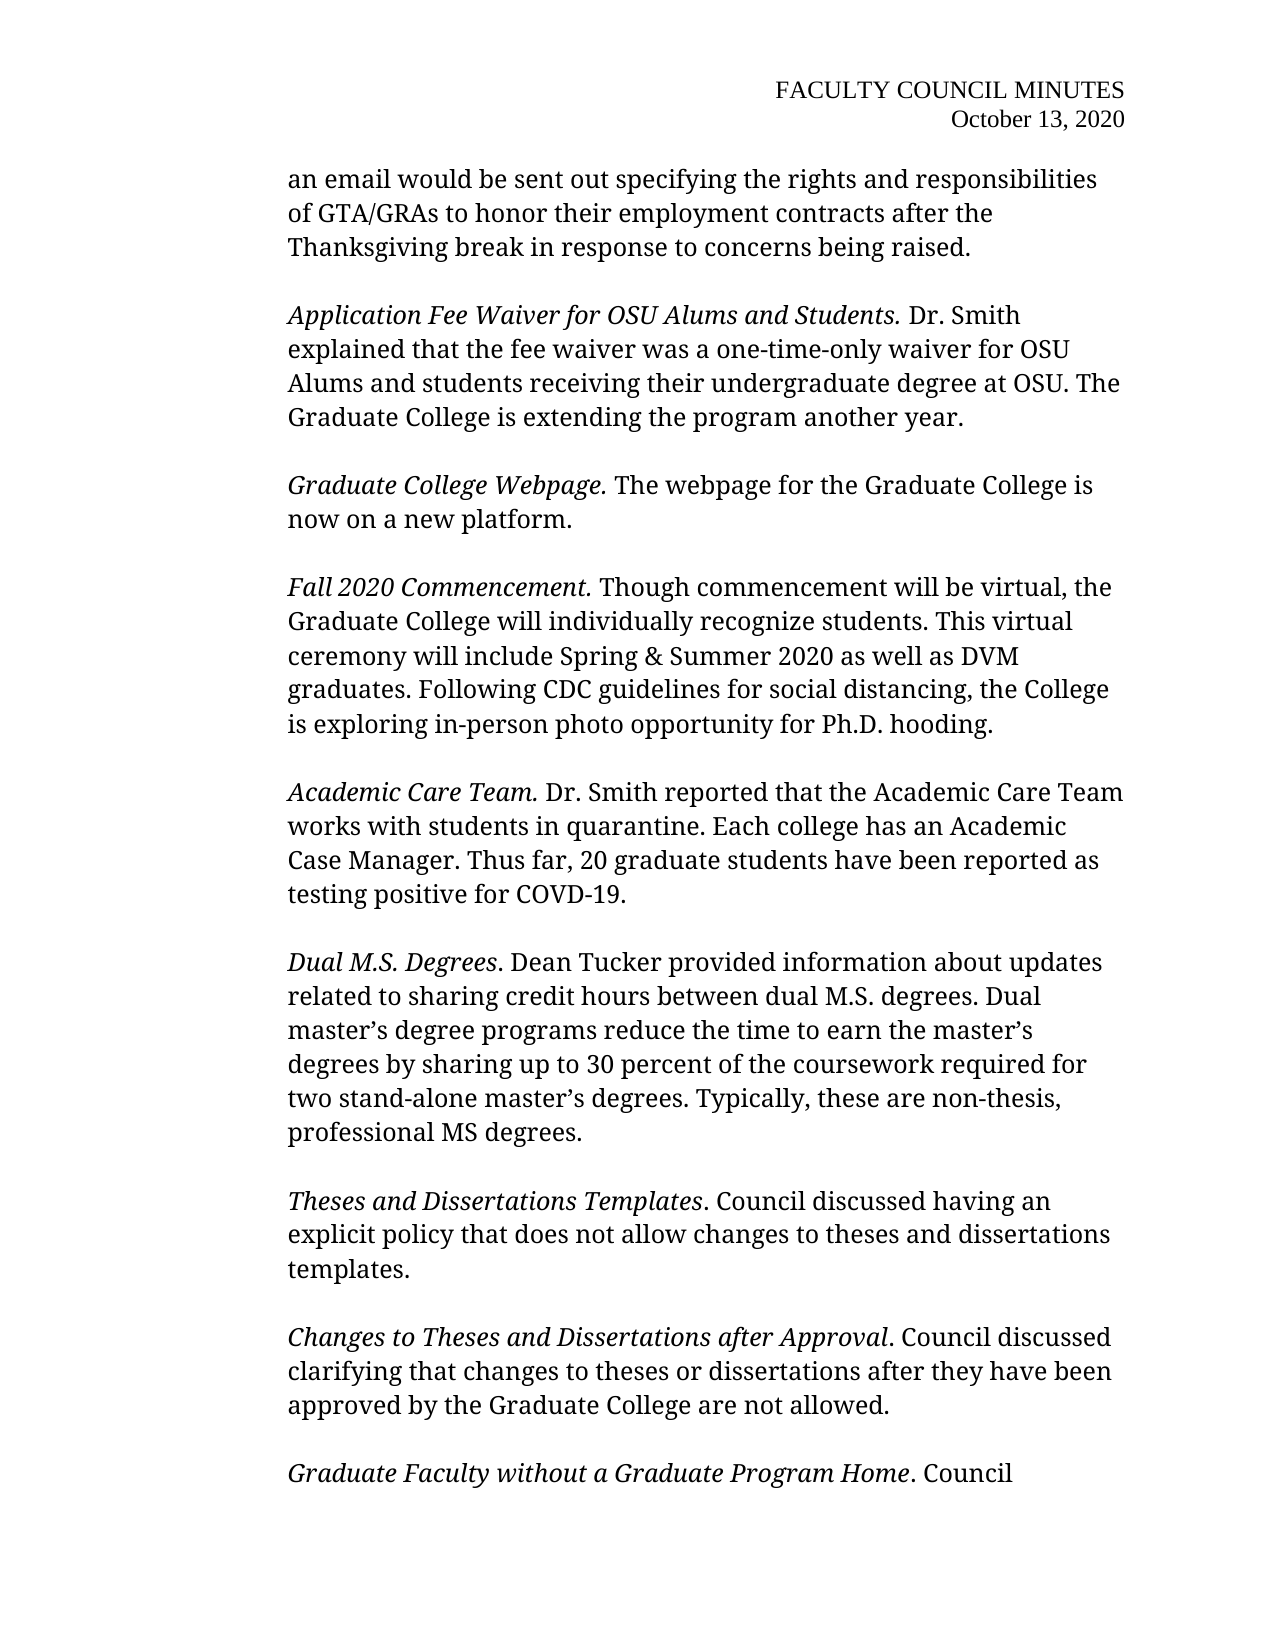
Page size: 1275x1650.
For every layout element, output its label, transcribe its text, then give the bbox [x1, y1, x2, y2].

list Fall 2020 Commencement. Though commencement will be virtual, the Graduate College will individually recognize students. This virtual ceremony will include Spring & Summer 2020 as well as DVM graduates. Following CDC guidelines for social distancing, the College is exploring in-person photo opportunity for Ph.D. hooding. [287, 570, 1125, 740]
list Theses and Dissertations Templates. Council discussed having an explicit policy that does not allow changes to theses and dissertations templates. [287, 1183, 1125, 1285]
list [287, 161, 1125, 263]
list Graduate College Webpage. The webpage for the Graduate College is now on a new platform. [287, 468, 1125, 536]
list Dual M.S. Degrees. Dean Tucker provided information about updates related to sharing credit hours between dual M.S. degrees. Dual master’s degree programs reduce the time to earn the master’s degrees by sharing up to 30 percent of the coursework required for two stand-alone master’s degrees. Typically, these are non-thesis, professional MS degrees. [287, 945, 1125, 1149]
list Academic Care Team. Dr. Smith reported that the Academic Care Team works with students in quarantine. Each college has an Academic Case Manager. Thus far, 20 graduate students have been reported as testing positive for COVD-19. [287, 774, 1125, 911]
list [287, 1456, 1125, 1490]
list Changes to Theses and Dissertations after Approval. Council discussed clarifying that changes to theses or dissertations after they have been approved by the Graduate College are not allowed. [287, 1319, 1125, 1422]
list Application Fee Waiver for OSU Alums and Students. Dr. Smith explained that the fee waiver was a one-time-only waiver for OSU Alums and students receiving their undergraduate degree at OSU. The Graduate College is extending the program another year. [287, 297, 1125, 434]
